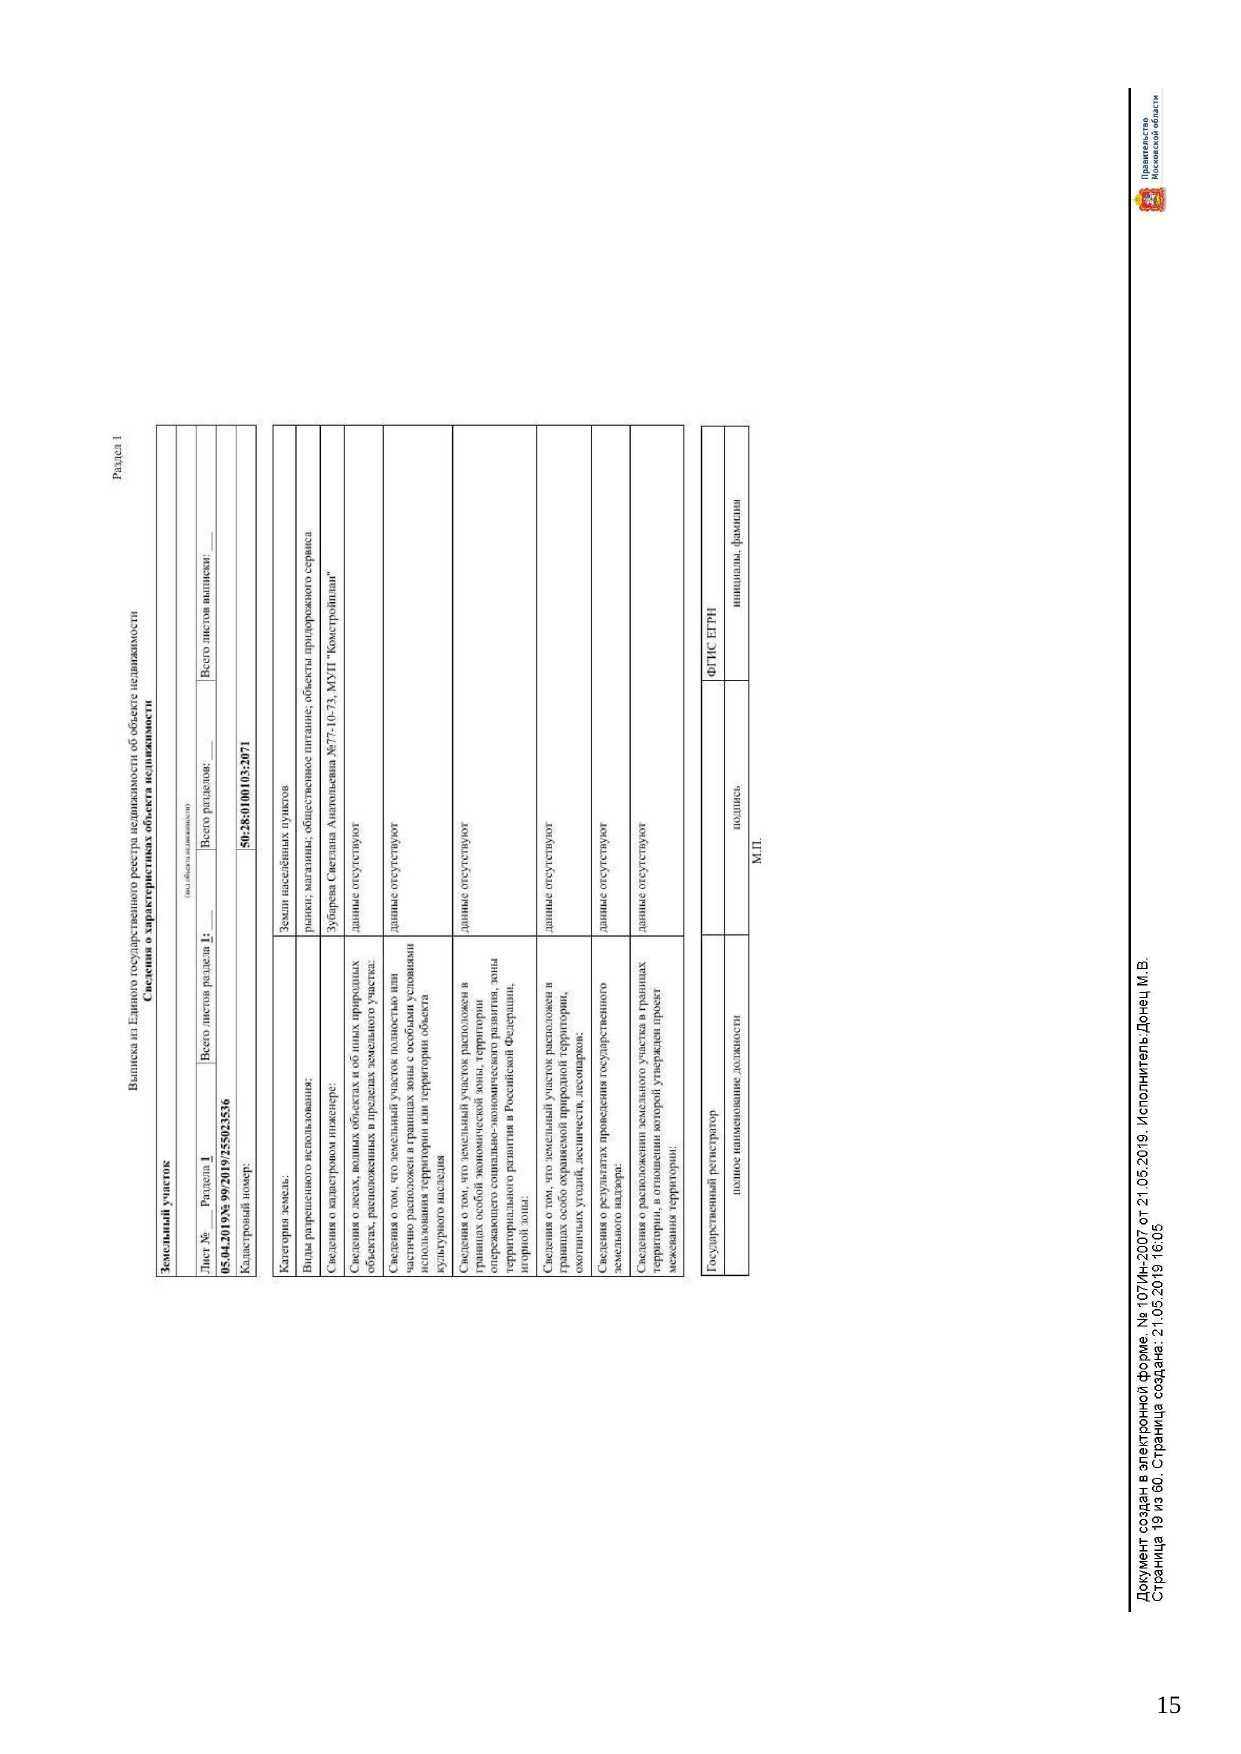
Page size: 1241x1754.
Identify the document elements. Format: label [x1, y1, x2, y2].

picture [103, 88, 1180, 1612]
